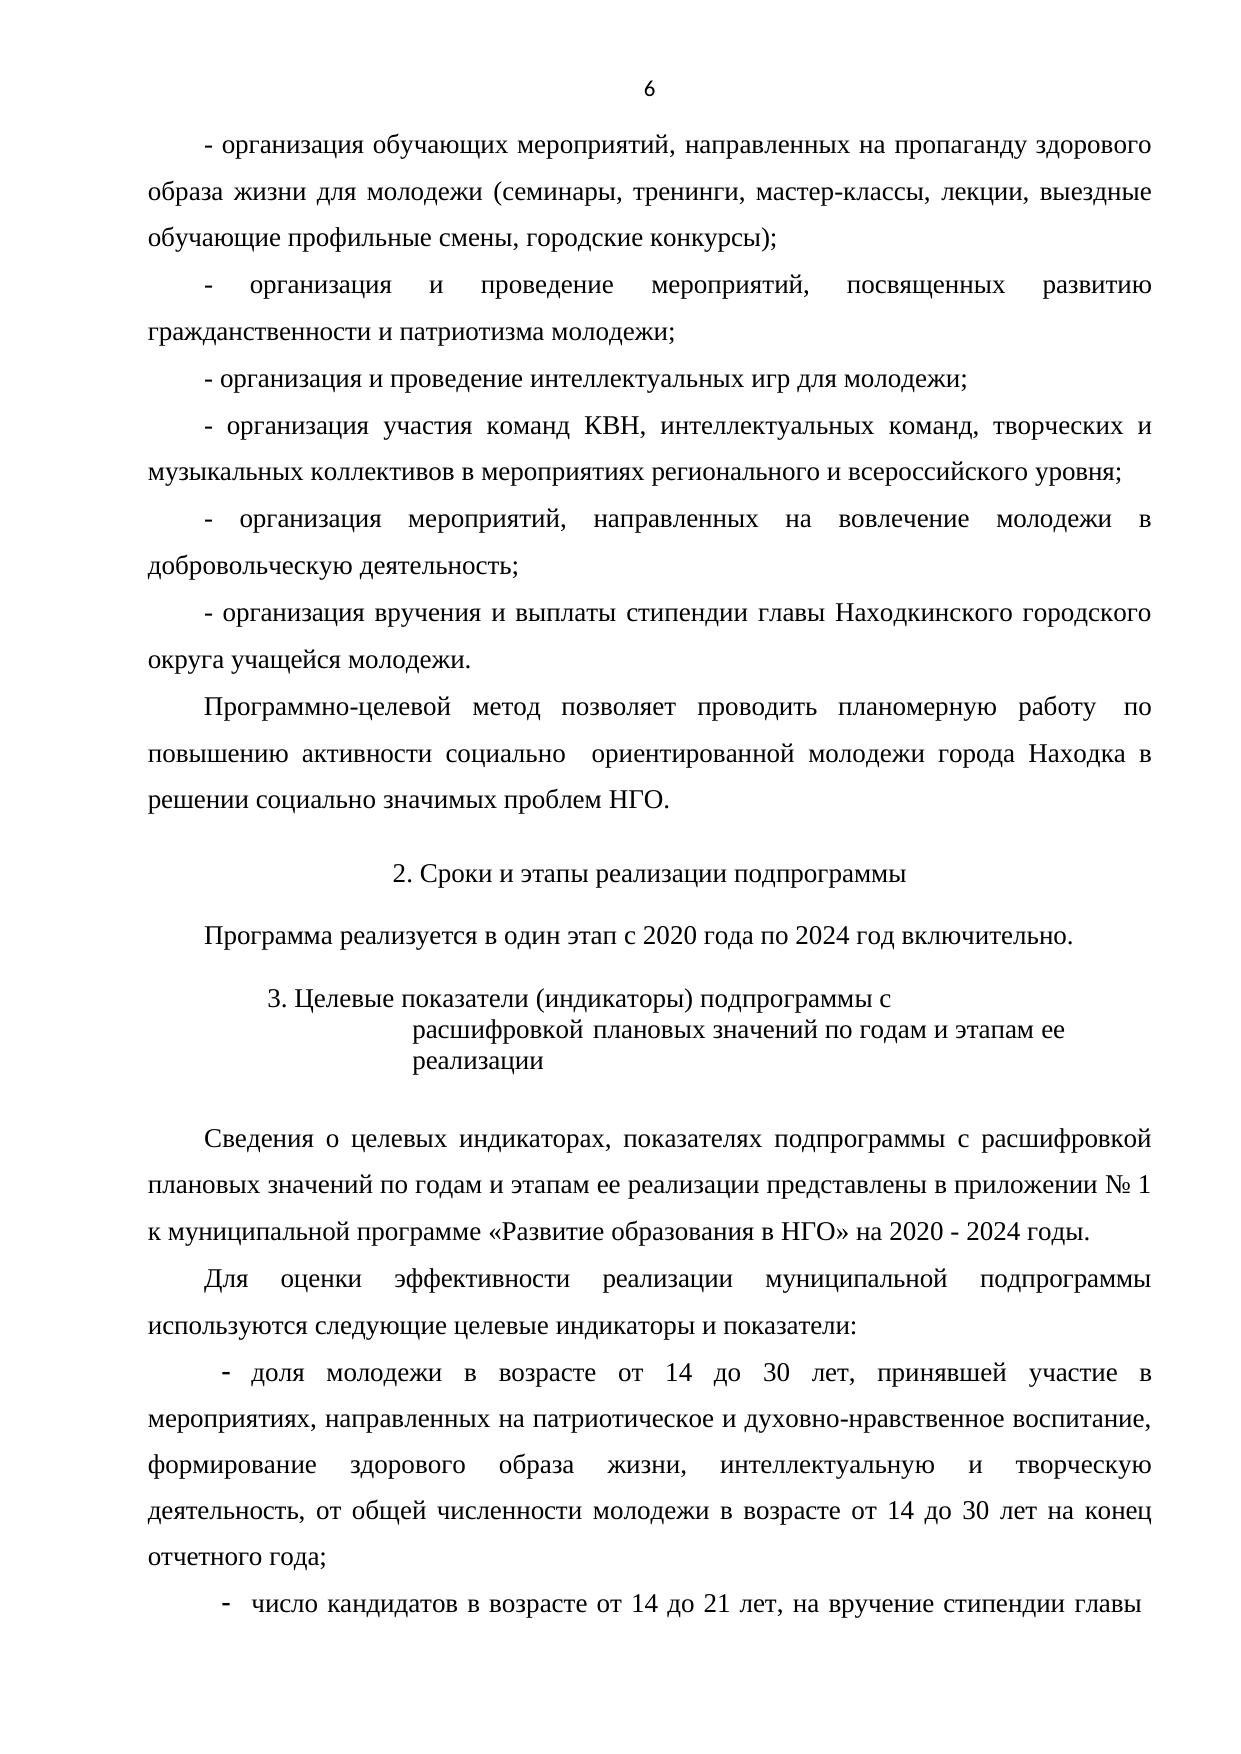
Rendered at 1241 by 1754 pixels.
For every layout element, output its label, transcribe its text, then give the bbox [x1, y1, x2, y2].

text Программа реализуется в один этап с 2020 года по 2024 год включительно. [204, 919, 1163, 951]
list организация вручения и выплаты стипендии главы Находкинского городского округа учащейся молодежи. [148, 596, 1152, 674]
text Сведения о целевых индикаторах, показателях подпрограммы с расшифровкой плановых значений по годам и этапам ее реализации представлены в приложении № 1 к муниципальной программе «Развитие образования в НГО» на 2020 - 2024 годы. [148, 1122, 1152, 1246]
text Программно-целевой метод позволяет проводить планомерную работу по повышению активности социально ориентированной молодежи города Находка в решении социально значимых проблем НГО. [148, 690, 1152, 814]
list число кандидатов в возрасте от 14 до 21 лет, на вручение стипендии главы [221, 1587, 1163, 1619]
list организация участия команд КВН, интеллектуальных команд, творческих и музыкальных коллективов в мероприятиях регионального и всероссийского уровня; [148, 409, 1152, 487]
list Целевые показатели (индикаторы) подпрограммы с расшифровкой плановых значений по годам и этапам ее реализации [267, 982, 1069, 1075]
list организация и проведение интеллектуальных игр для молодежи; [204, 362, 1163, 393]
list Сроки и этапы реализации подпрограммы [392, 857, 1163, 888]
list организация мероприятий, направленных на вовлечение молодежи в добровольческую деятельность; [148, 503, 1152, 580]
list организация обучающих мероприятий, направленных на пропаганду здорового образа жизни для молодежи (семинары, тренинги, мастер-классы, лекции, выездные обучающие профильные смены, городские конкурсы); [148, 128, 1152, 252]
list доля молодежи в возрасте от 14 до 30 лет, принявшей участие в мероприятиях, направленных на патриотическое и духовно-нравственное воспитание, формирование здорового образа жизни, интеллектуальную и творческую деятельность, от общей численности молодежи в возрасте от 14 до 30 лет на конец отчетного года; [148, 1356, 1152, 1572]
list организация и проведение мероприятий, посвященных развитию гражданственности и патриотизма молодежи; [148, 268, 1152, 346]
text Для оценки эффективности реализации муниципальной подпрограммы используются следующие целевые индикаторы и показатели: [148, 1262, 1152, 1340]
